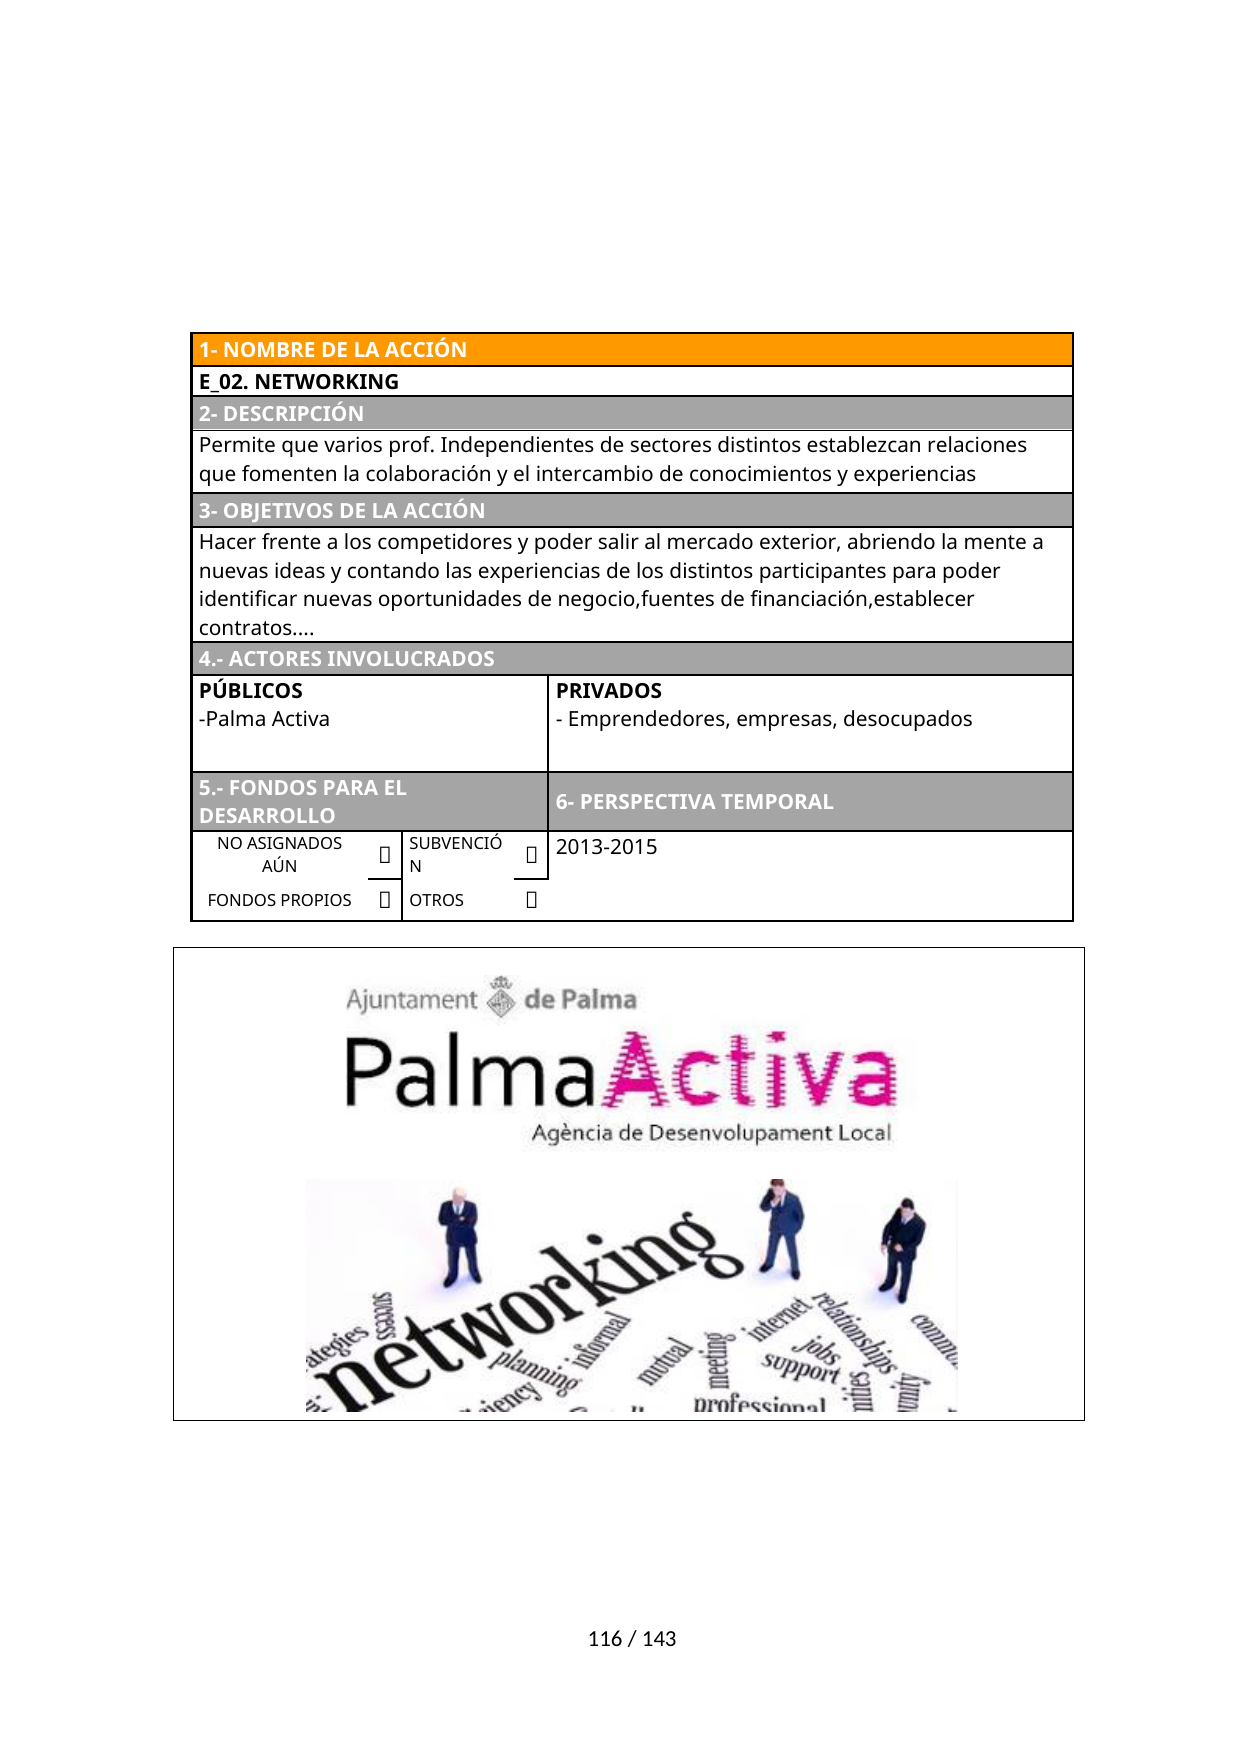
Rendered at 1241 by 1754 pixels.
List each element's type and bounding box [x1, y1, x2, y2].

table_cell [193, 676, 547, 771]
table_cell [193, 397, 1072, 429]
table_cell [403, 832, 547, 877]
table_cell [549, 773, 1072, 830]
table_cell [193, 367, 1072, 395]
picture [306, 1179, 958, 1412]
picture [346, 975, 918, 1155]
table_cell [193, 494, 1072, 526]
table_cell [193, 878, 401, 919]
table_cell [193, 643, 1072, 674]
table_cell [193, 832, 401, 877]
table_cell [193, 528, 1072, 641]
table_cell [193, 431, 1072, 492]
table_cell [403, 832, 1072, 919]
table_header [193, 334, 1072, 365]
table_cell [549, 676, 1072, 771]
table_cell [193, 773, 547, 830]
